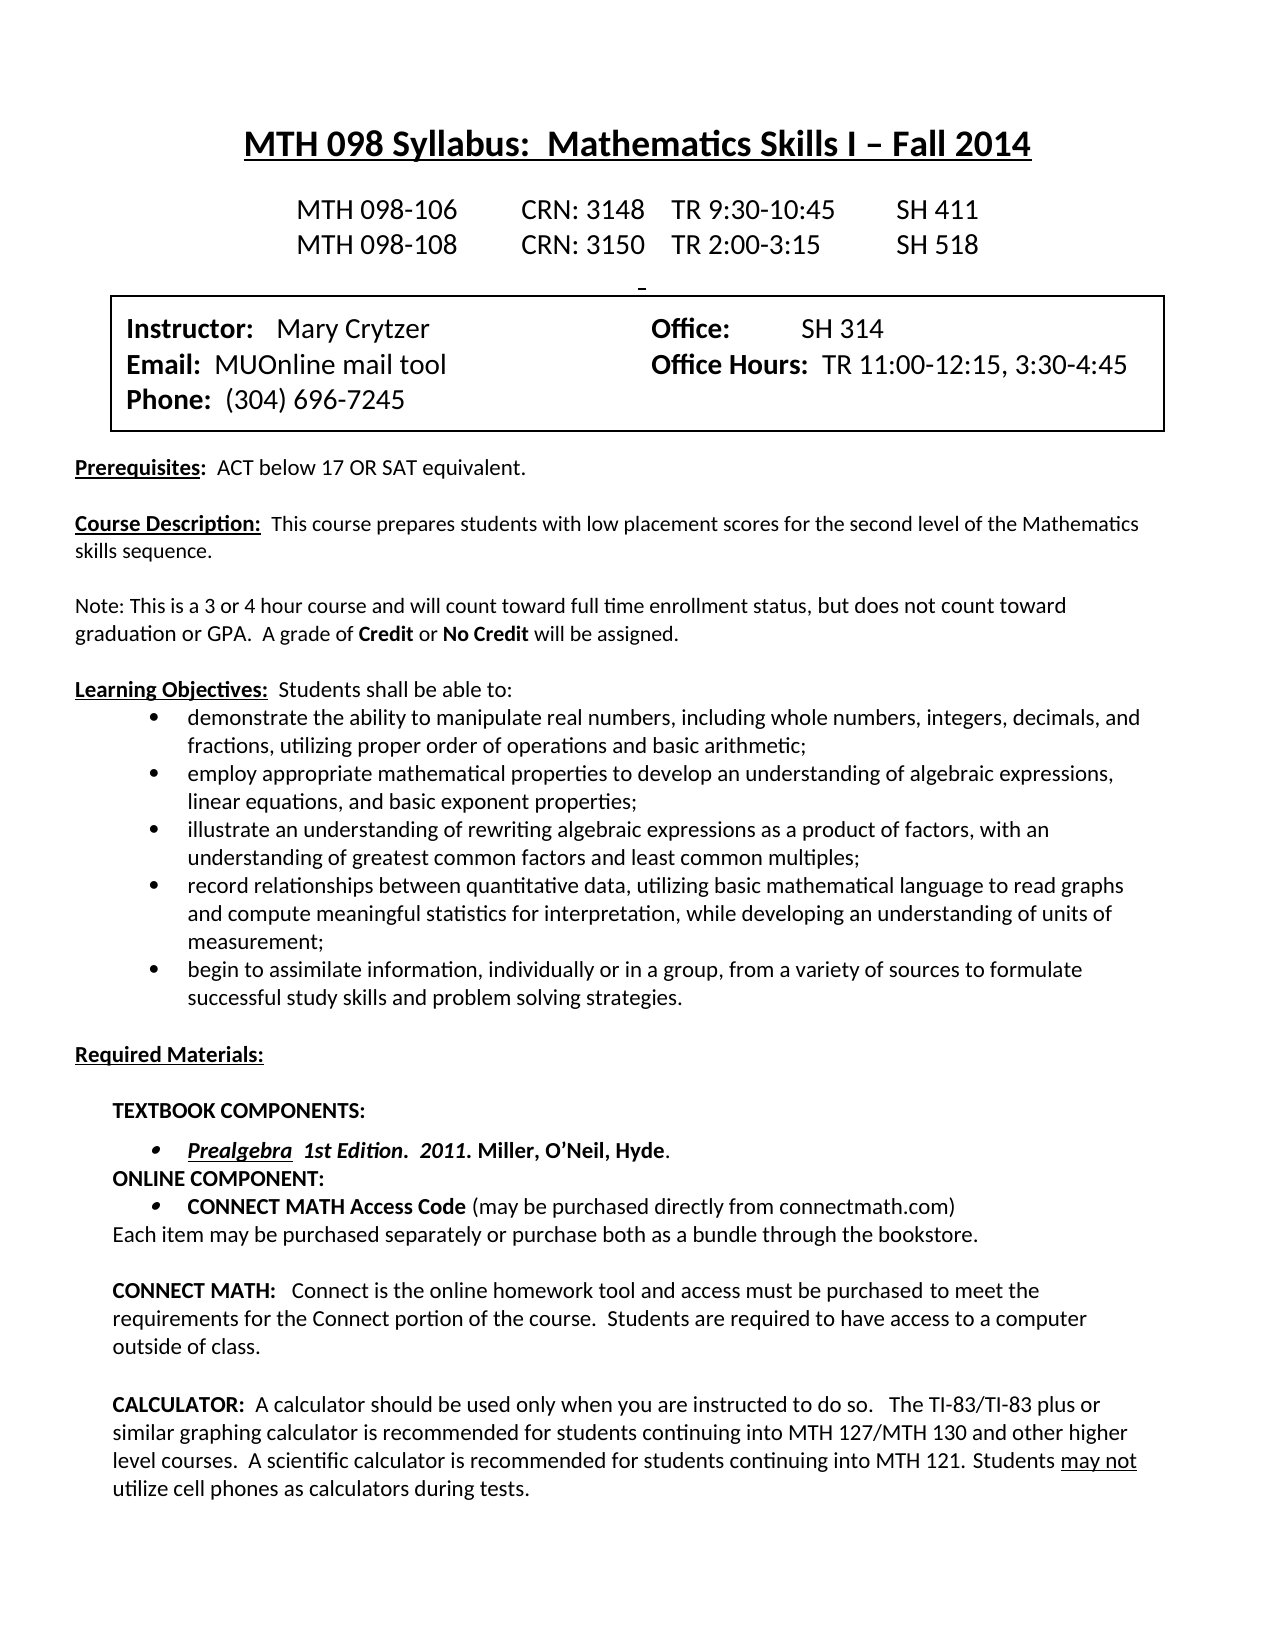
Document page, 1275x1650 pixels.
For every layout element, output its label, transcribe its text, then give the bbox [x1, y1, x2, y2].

list illustrate an understanding of rewriting algebraic expressions as a product of factors, with an understanding of greatest common factors and least common multiples; [150, 815, 1159, 871]
text Learning Objectives: Students shall be able to: [75, 675, 1162, 703]
list CONNECT MATH Access Code (may be purchased directly from connectmath.com) [150, 1192, 1162, 1220]
text Note: This is a 3 or 4 hour course and will count toward full time enrollment status, but does not count toward graduation or GPA. A grade of Credit or No Credit will be assigned. [75, 591, 1162, 647]
text ONLINE COMPONENT: [112, 1164, 1162, 1192]
text CALCULATOR: A calculator should be used only when you are instructed to do so. The TI-83/TI-83 plus or similar graphing calculator is recommended for students continuing into MTH 127/MTH 130 and other higher level courses. A scientific calculator is recommended for students continuing into MTH 121. Students may not utilize cell phones as calculators during tests. [112, 1390, 1162, 1502]
text MTH 098-108 CRN: 3150 TR 2:00-3:15 SH 518 [112, 226, 1162, 262]
text Prerequisites: ACT below 17 OR SAT equivalent. [75, 453, 1162, 481]
text Course Description: This course prepares students with low placement scores for the second level of the Mathematics skills sequence. [75, 509, 1162, 564]
list begin to assimilate information, individually or in a group, from a variety of sources to formulate successful study skills and problem solving strategies. [150, 955, 1159, 1011]
text TEXTBOOK COMPONENTS: [112, 1096, 1162, 1124]
text Required Materials: [75, 1040, 1162, 1068]
text CONNECT MATH: Connect is the online homework tool and access must be purchased to meet the requirements for the Connect portion of the course. Students are required to have access to a computer outside of class. [112, 1276, 1162, 1361]
text MTH 098 Syllabus: Mathematics Skills I – Fall 2014 [112, 120, 1162, 166]
text MTH 098-106 CRN: 3148 TR 9:30-10:45 SH 411 [112, 191, 1162, 226]
list Prealgebra 1st Edition. 2011. Miller, O’Neil, Hyde. [150, 1136, 1162, 1164]
list record relationships between quantitative data, utilizing basic mathematical language to read graphs and compute meaningful statistics for interpretation, while developing an understanding of units of measurement; [150, 871, 1159, 955]
text Each item may be purchased separately or purchase both as a bundle through the bookstore. [112, 1220, 1162, 1248]
list demonstrate the ability to manipulate real numbers, including whole numbers, integers, decimals, and fractions, utilizing proper order of operations and basic arithmetic; [150, 703, 1159, 759]
list employ appropriate mathematical properties to develop an understanding of algebraic expressions, linear equations, and basic exponent properties; [150, 759, 1159, 815]
